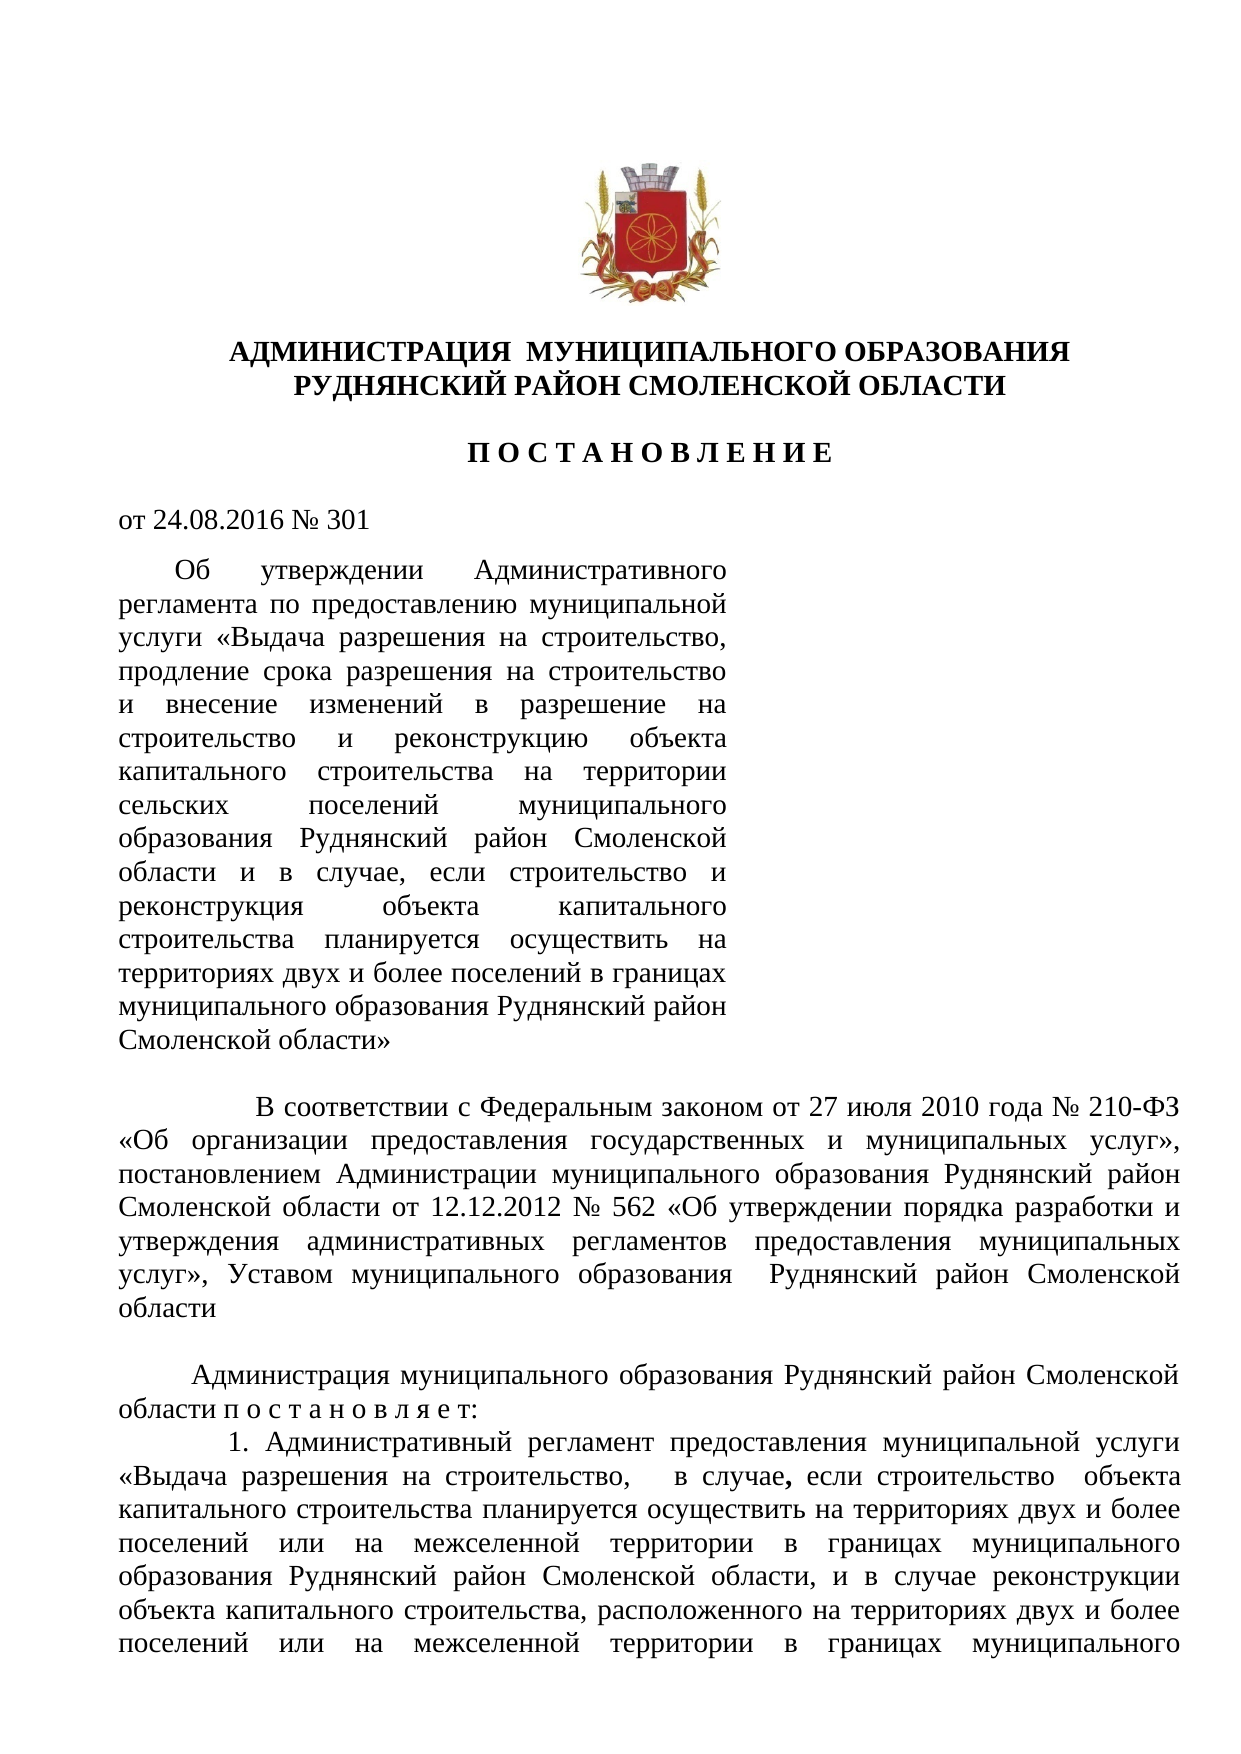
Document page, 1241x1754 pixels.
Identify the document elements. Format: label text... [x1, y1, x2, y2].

text В соответствии с Федеральным законом от 27 июля 2010 года № 210-ФЗ «Об организации предоставления государственных и муниципальных услуг», постановлением Администрации муниципального образования Руднянский район Смоленской области от 12.12.2012 № 562 «Об утверждении порядка разработки и утверждения административных регламентов предоставления муниципальных услуг», Уставом муниципального образования Руднянский район Смоленской области [118, 1089, 1181, 1324]
subtitle АДМИНИСТРАЦИЯ МУНИЦИПАЛЬНОГО ОБРАЗОВАНИЯ [118, 334, 1181, 368]
picture [577, 160, 722, 306]
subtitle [118, 1424, 1181, 1659]
subtitle Администрация муниципального образования Руднянский район Смоленской области п о с т а н о в л я е т: [118, 1357, 1181, 1424]
subtitle П О С Т А Н О В Л Е Н И Е [118, 435, 1181, 468]
subtitle от 24.08.2016 № 301 [118, 502, 1181, 535]
subtitle РУДНЯНСКИЙ РАЙОН СМОЛЕНСКОЙ ОБЛАСТИ [118, 368, 1181, 401]
table_header Об утверждении Административного регламента по предоставлению муниципальной услуги «Выдача разрешения на строительство, продление срока разрешения на строительство и внесение изменений в разрешение на строительство и реконструкцию объекта капитального строительства на территории сельских поселений муниципального образования Руднянский район Смоленской области и в случае, если строительство и реконструкция объекта капитального строительства планируется осуществить на территориях двух и более поселений в границах муниципального образования Руднянский район Смоленской области» [107, 552, 738, 1055]
